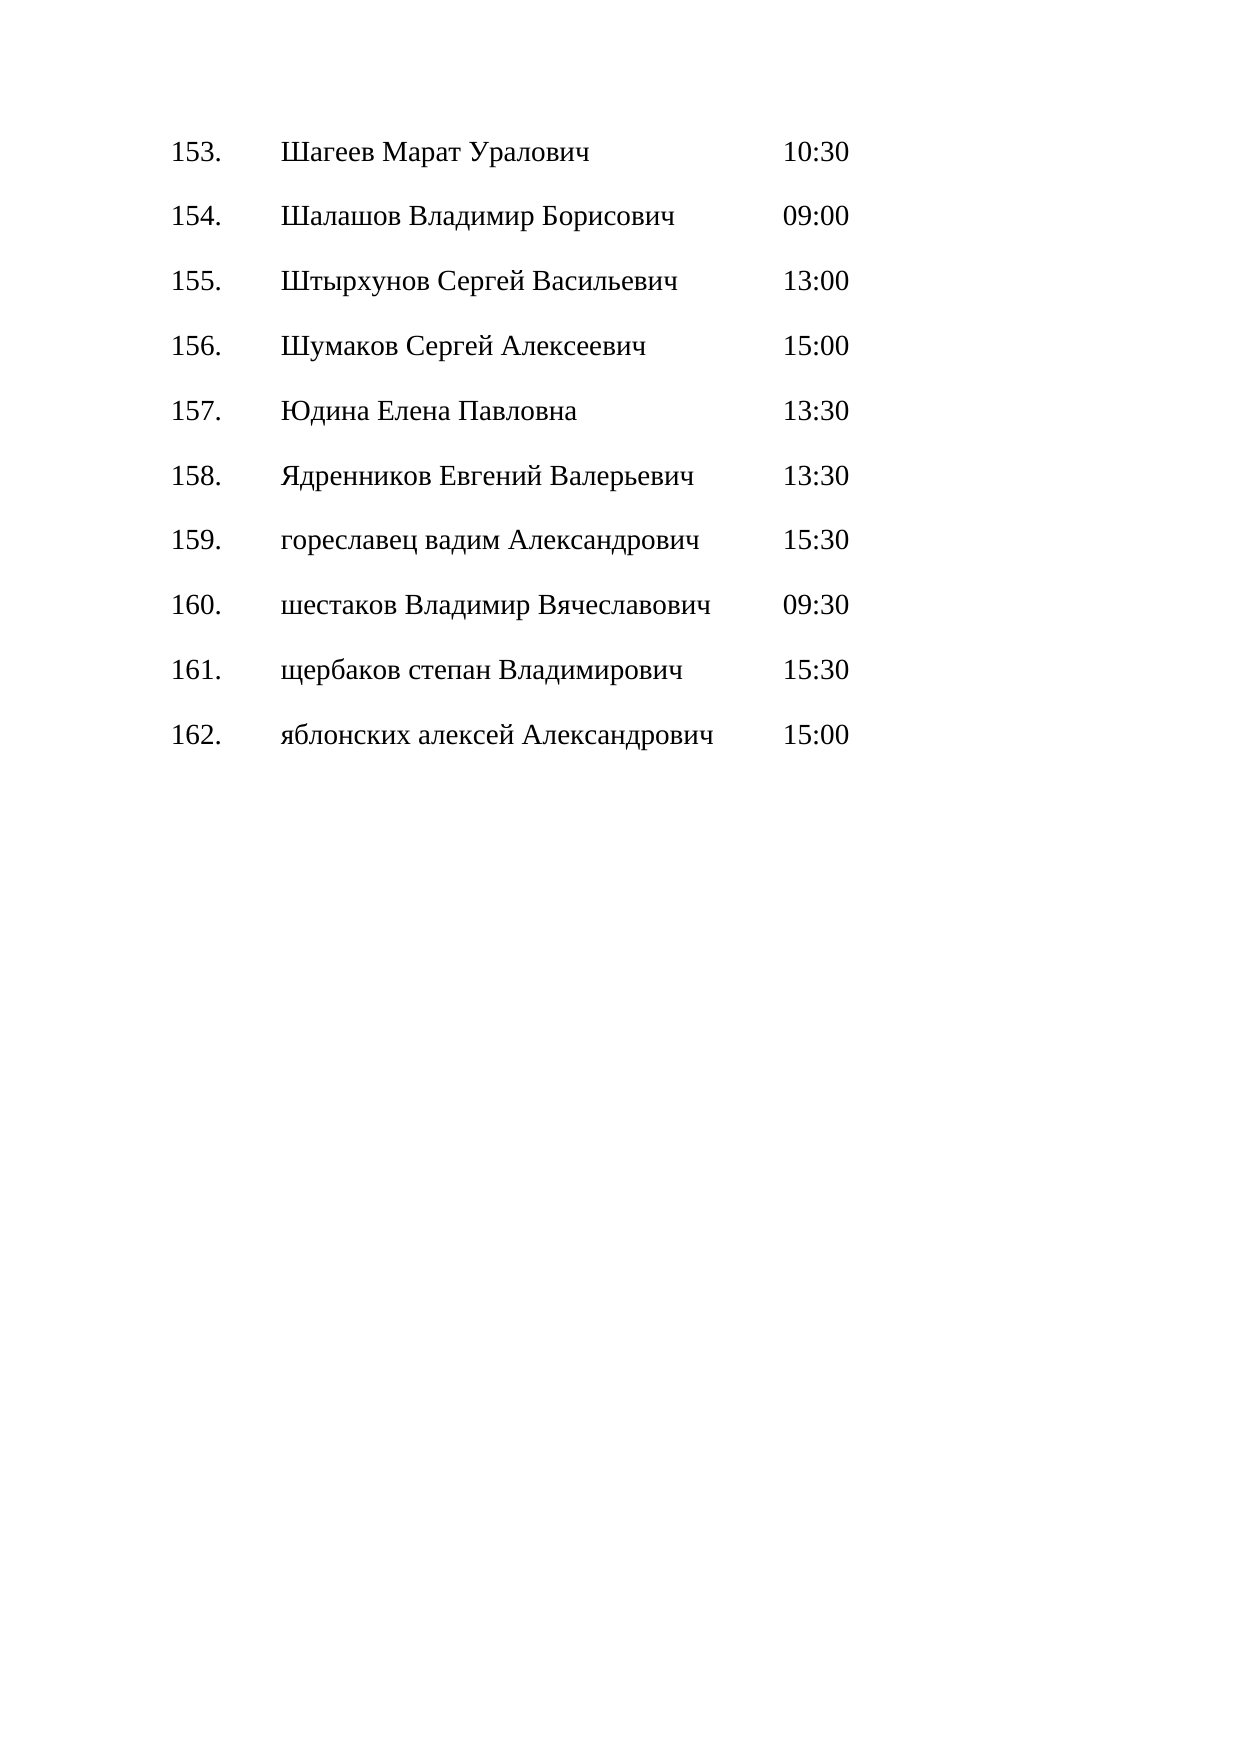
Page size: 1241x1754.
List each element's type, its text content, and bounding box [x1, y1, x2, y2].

table_cell 15:30 [767, 507, 1240, 572]
table_cell яблонских алексей Александрович [118, 701, 767, 766]
table_cell Юдина Елена Павловна [118, 377, 767, 442]
table_cell Шагеев Марат Уралович [118, 118, 767, 183]
table_cell Шумаков Сергей Алексеевич [118, 313, 767, 377]
table_cell 09:00 [767, 183, 1240, 248]
table_cell 13:30 [767, 377, 1240, 442]
table_cell гореславец вадим Александрович [118, 507, 767, 572]
table_cell Ядренников Евгений Валерьевич [118, 442, 767, 507]
table_cell 15:00 [767, 313, 1240, 377]
table_cell 15:00 [767, 701, 1240, 766]
table_cell 10:30 [767, 118, 1240, 183]
table_cell 13:30 [767, 442, 1240, 507]
table_cell 15:30 [767, 636, 1240, 701]
table_cell шестаков Владимир Вячеславович [118, 572, 767, 636]
table_cell 09:30 [767, 572, 1240, 636]
table_cell Штырхунов Сергей Васильевич [118, 248, 767, 312]
table_cell Шалашов Владимир Борисович [118, 183, 767, 248]
table_cell 13:00 [767, 248, 1240, 312]
table_cell щербаков степан Владимирович [118, 636, 767, 701]
